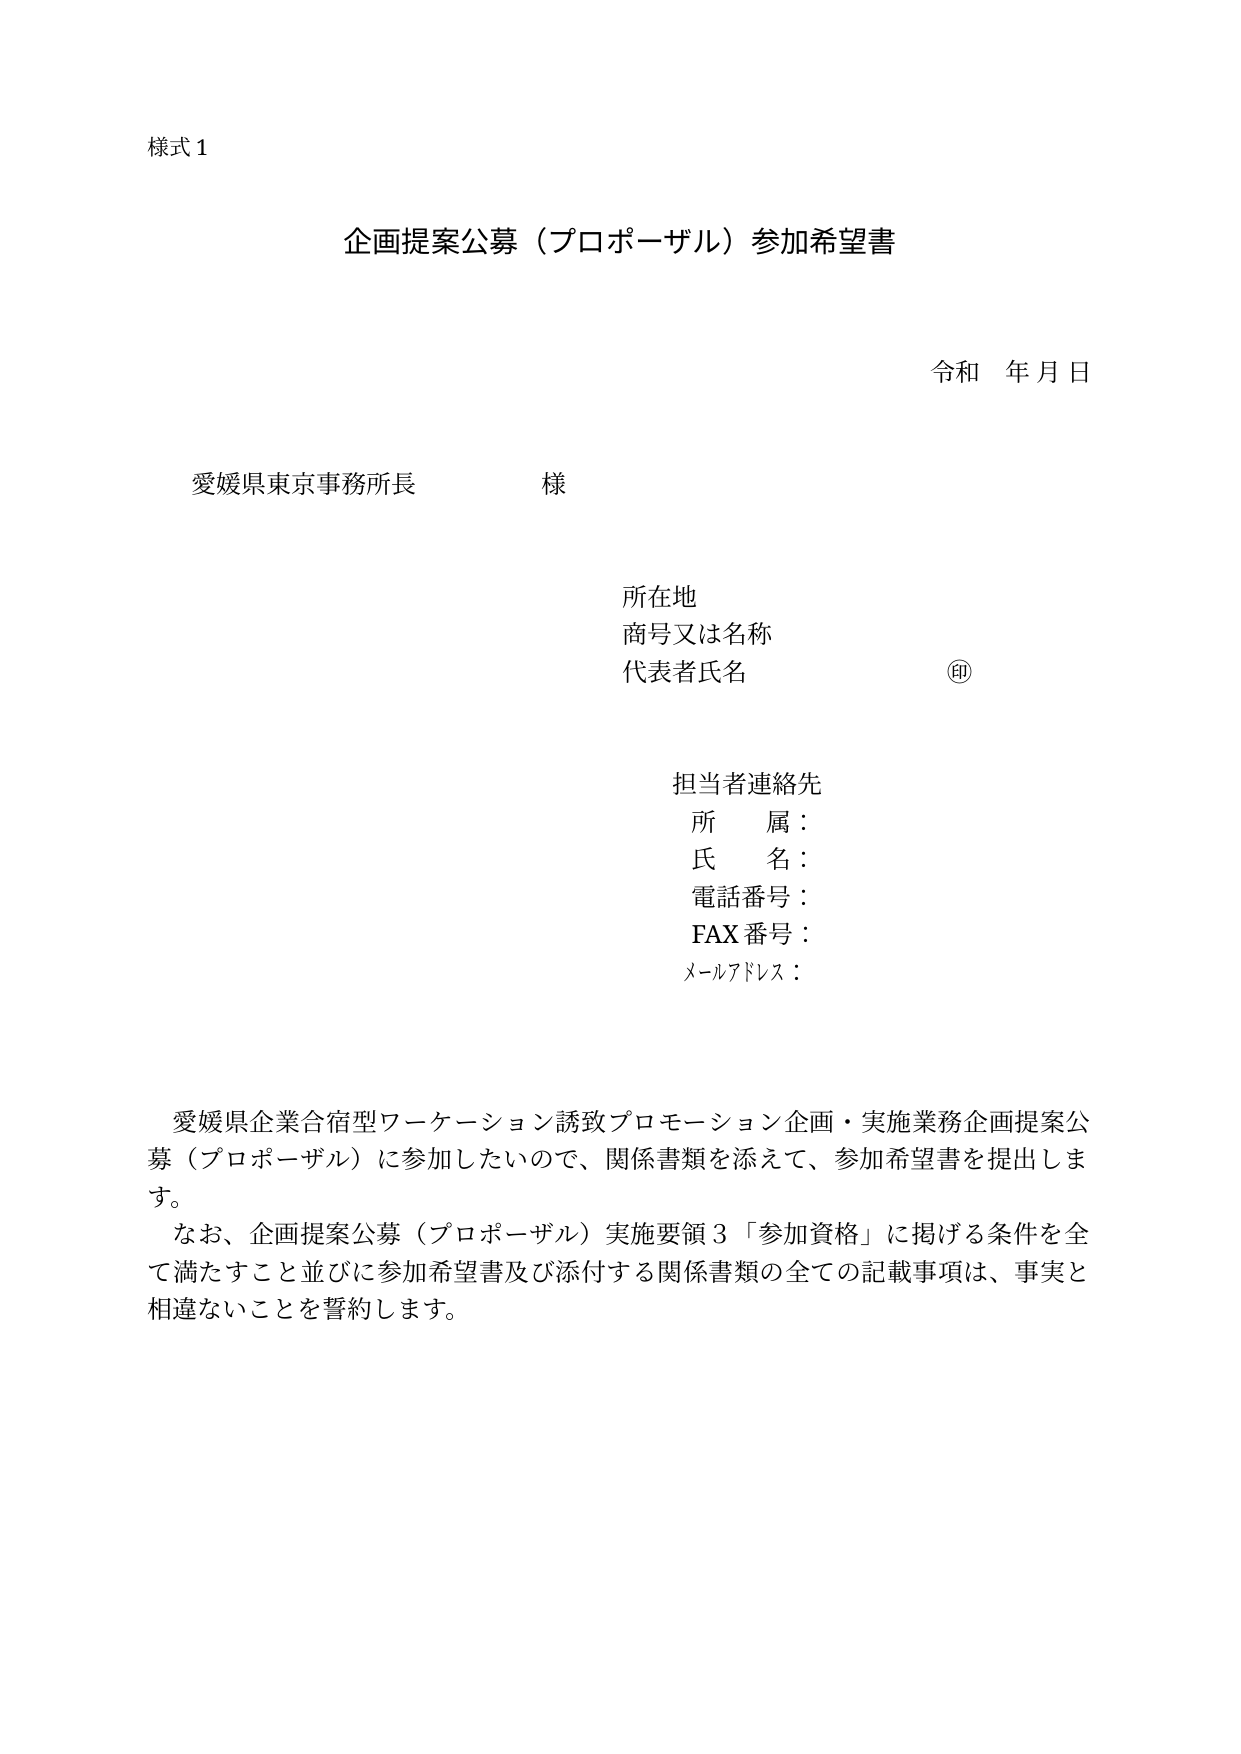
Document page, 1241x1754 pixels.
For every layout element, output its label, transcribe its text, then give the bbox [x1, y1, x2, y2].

text 電話番号： [191, 877, 1092, 914]
text なお、企画提案公募（プロポーザル）実施要領３「参加資格」に掲げる条件を全て満たすこと並びに参加希望書及び添付する関係書類の全ての記載事項は、事実と相違ないことを誓約します。 [148, 1214, 1092, 1327]
text 所 属： [191, 802, 1092, 839]
text 様式1 [148, 127, 1092, 164]
text 商号又は名称 [148, 614, 1092, 652]
text 氏 名： [191, 839, 1092, 877]
text 代表者氏名 ㊞ [148, 652, 1092, 689]
text 令和 年 月 日 [148, 352, 1092, 389]
text 所在地 [148, 577, 1092, 614]
text 担当者連絡先 [148, 764, 1092, 802]
text FAX番号： [191, 914, 1092, 952]
text 愛媛県企業合宿型ワーケーション誘致プロモーション企画・実施業務企画提案公募（プロポーザル）に参加したいので、関係書類を添えて、参加希望書を提出します。 [148, 1102, 1092, 1214]
text 企画提案公募（プロポーザル）参加希望書 [148, 202, 1092, 277]
text メールアドレス： [191, 952, 1092, 989]
text 愛媛県東京事務所長 様 [191, 464, 1092, 502]
